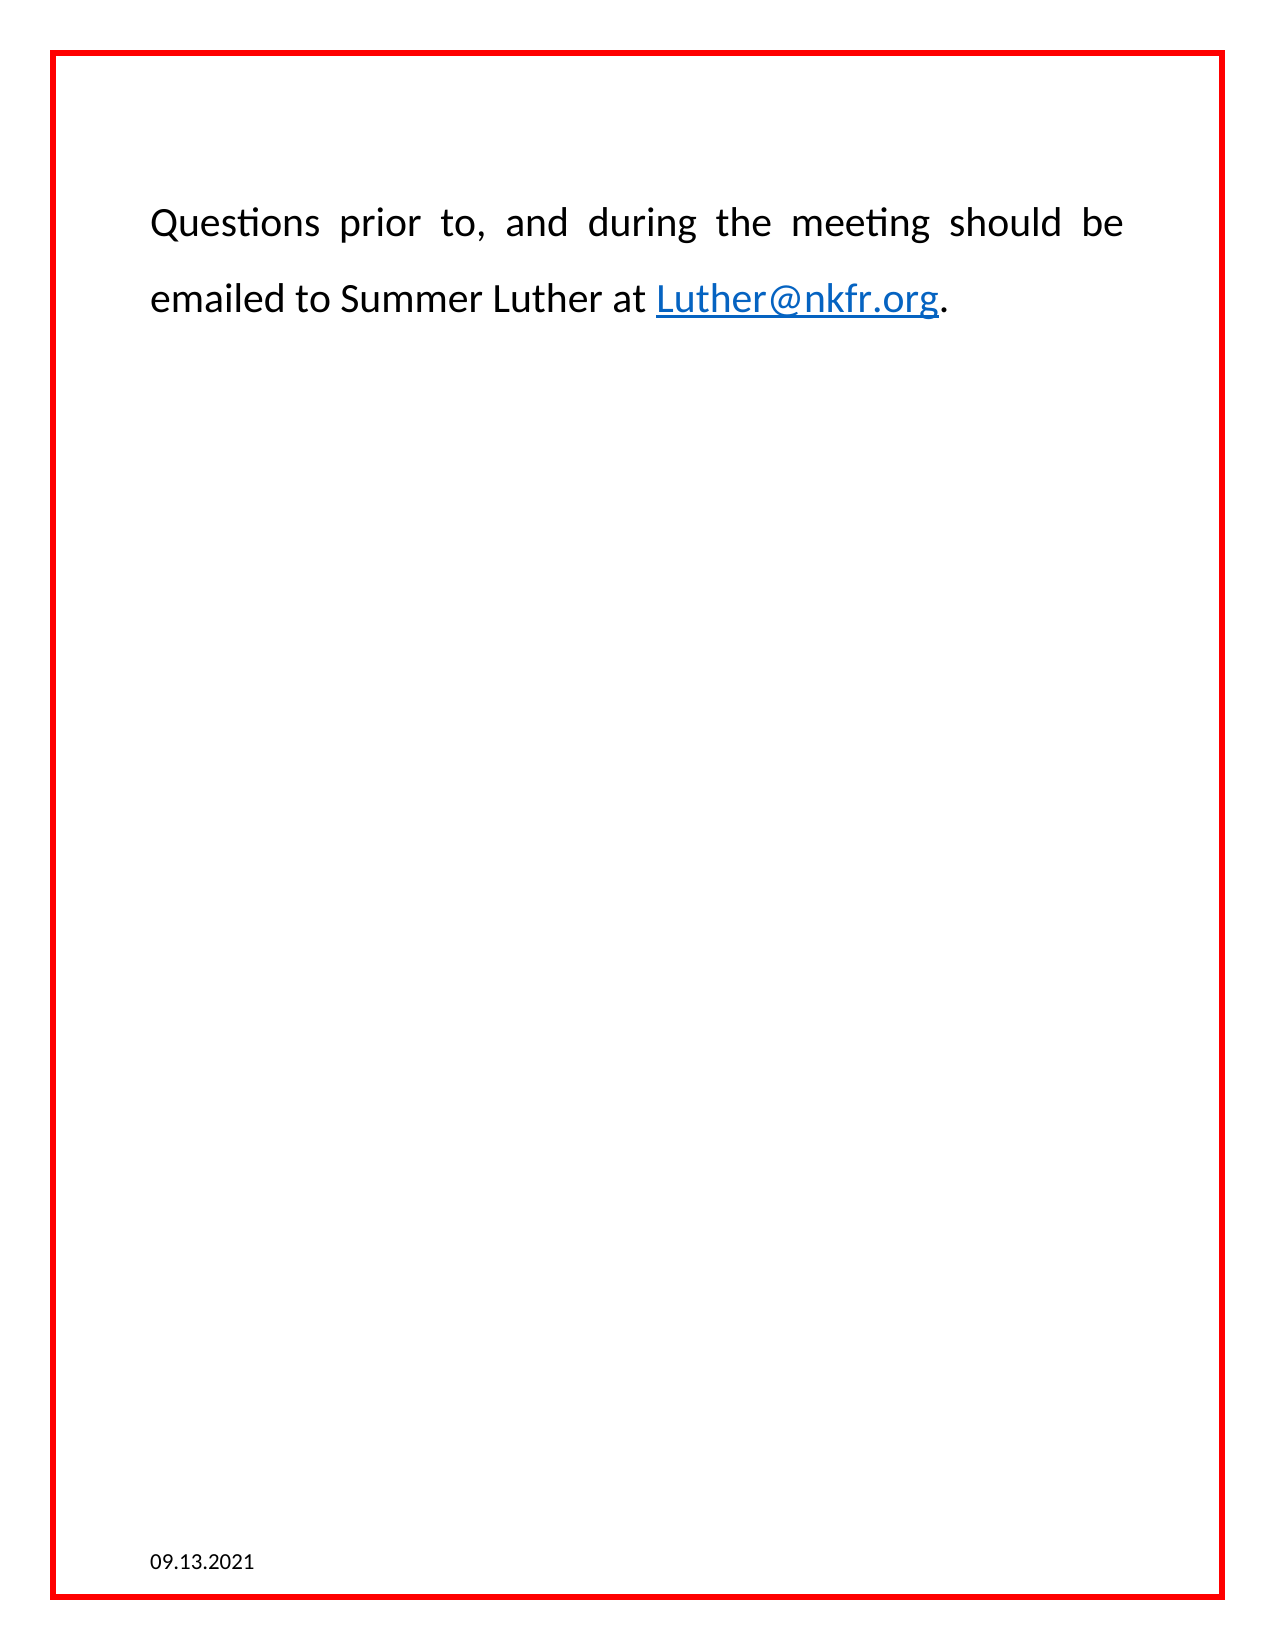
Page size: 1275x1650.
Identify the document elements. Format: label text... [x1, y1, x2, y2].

text Questions prior to, and during the meeting should be emailed to Summer Luther at Luther@nkfr.org. [150, 196, 1125, 323]
